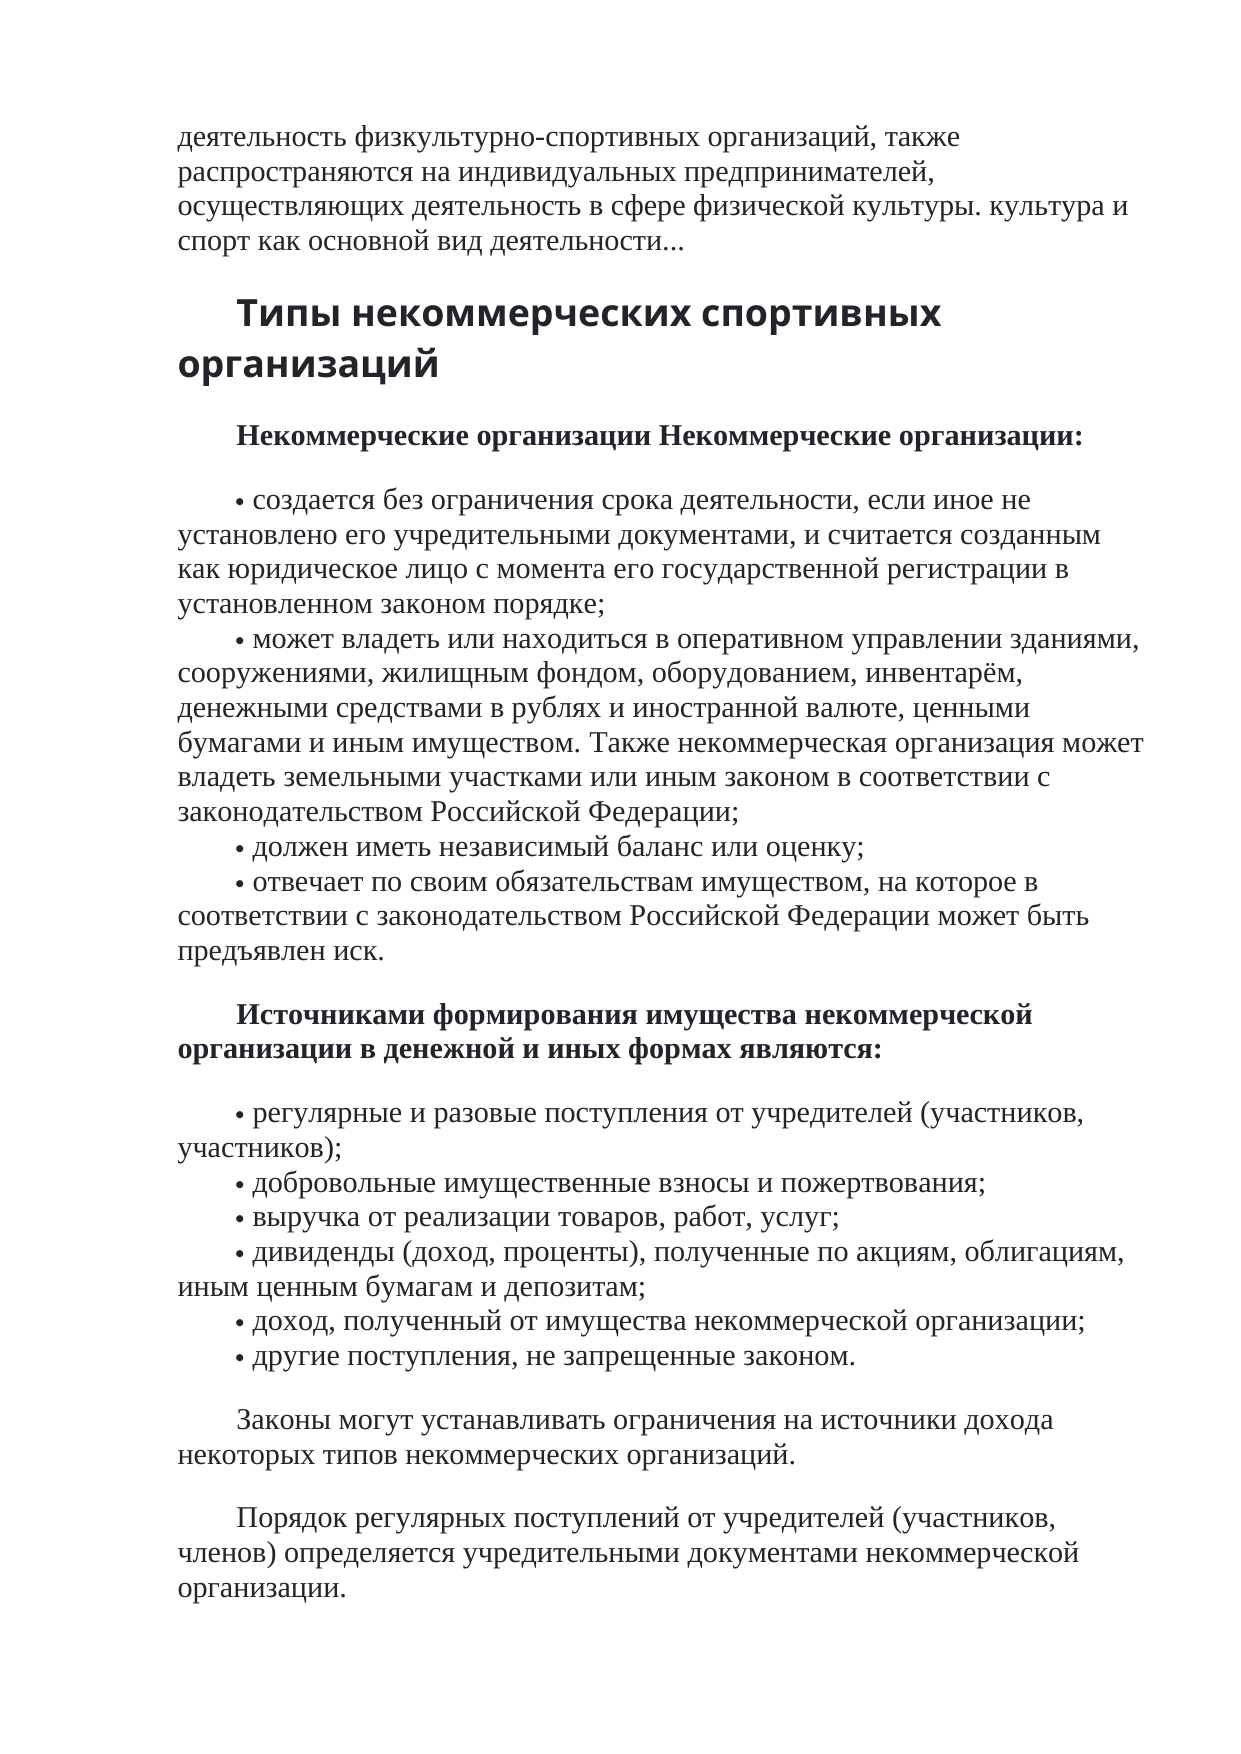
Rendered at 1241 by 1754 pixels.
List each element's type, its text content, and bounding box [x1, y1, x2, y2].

list другие поступления, не запрещенные законом. [177, 1337, 1152, 1372]
list отвечает по своим обязательствам имуществом, на которое в соответствии с законодательством Российской Федерации может быть предъявлен иск. [177, 863, 1152, 967]
list доход, полученный от имущества некоммерческой организации; [177, 1303, 1152, 1337]
text Порядок регулярных поступлений от учредителей (участников, членов) определяется учредительными документами некоммерческой организации. [177, 1500, 1152, 1604]
list должен иметь независимый баланс или оценку; [177, 828, 1152, 863]
list создается без ограничения срока деятельности, если иное не установлено его учредительными документами, и считается созданным как юридическое лицо с момента его государственной регистрации в установленном законом порядке; [177, 481, 1152, 620]
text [177, 118, 1152, 257]
list может владеть или находиться в оперативном управлении зданиями, сооружениями, жилищным фондом, оборудованием, инвентарём, денежными средствами в рублях и иностранной валюте, ценными бумагами и иным имуществом. Также некоммерческая организация может владеть земельными участками или иным законом в соответствии с законодательством Российской Федерации; [177, 620, 1152, 828]
list регулярные и разовые поступления от учредителей (участников, участников); [177, 1094, 1152, 1164]
list выручка от реализации товаров, работ, услуг; [177, 1198, 1152, 1233]
list дивиденды (доход, проценты), полученные по акциям, облигациям, иным ценным бумагам и депозитам; [177, 1233, 1152, 1303]
list добровольные имущественные взносы и пожертвования; [177, 1164, 1152, 1198]
text Источниками формирования имущества некоммерческой организации в денежной и иных формах являются: [177, 996, 1152, 1065]
text Законы могут устанавливать ограничения на источники дохода некоторых типов некоммерческих организаций. [177, 1401, 1152, 1471]
text Типы некоммерческих спортивных организаций [177, 286, 1152, 388]
text Некоммерческие организации Некоммерческие организации: [177, 417, 1152, 452]
